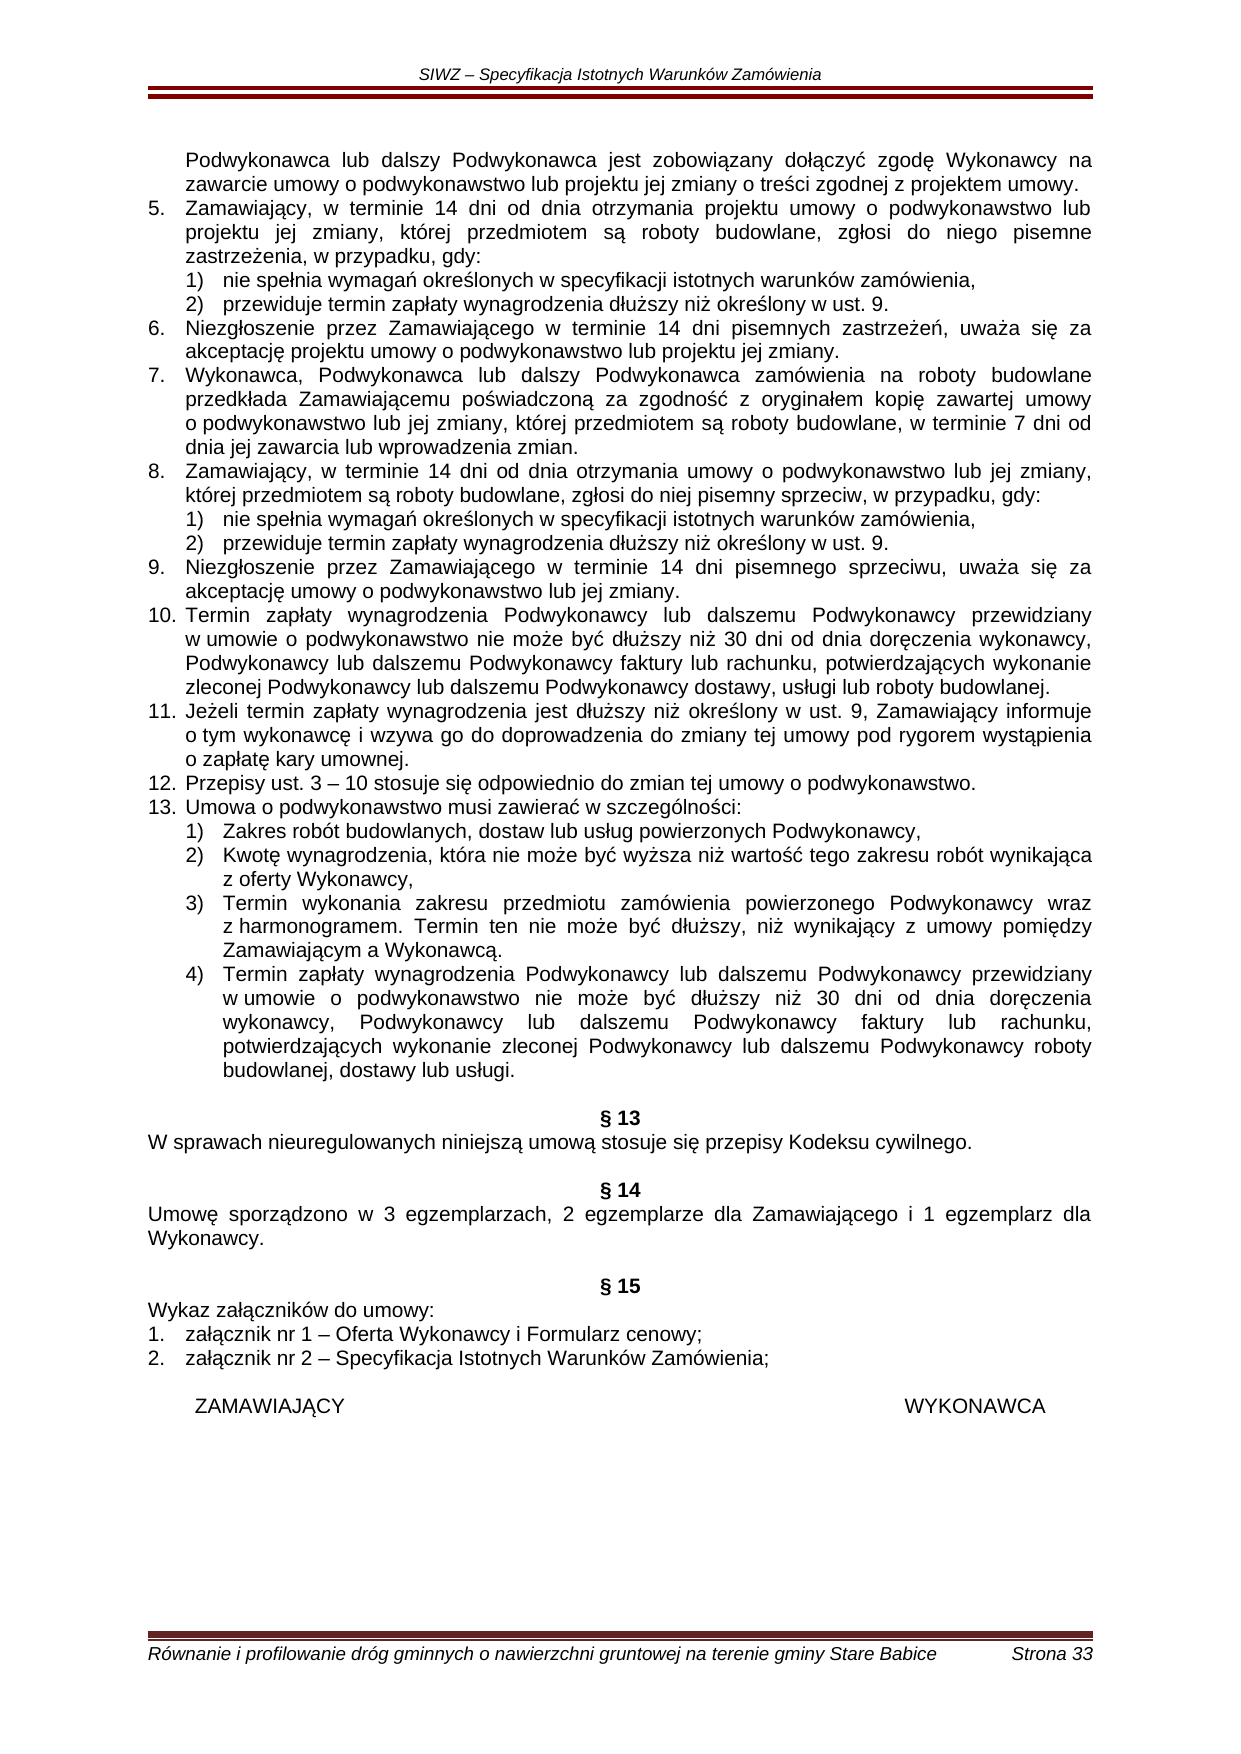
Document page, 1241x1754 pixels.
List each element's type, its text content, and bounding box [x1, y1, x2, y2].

list przewiduje termin zapłaty wynagrodzenia dłuższy niż określony w ust. 9. [185, 291, 1093, 315]
list Zakres robót budowlanych, dostaw lub usług powierzonych Podwykonawcy, [185, 818, 1093, 842]
list nie spełnia wymagań określonych w specyfikacji istotnych warunków zamówienia, [185, 507, 1093, 531]
list Wykonawca, Podwykonawca lub dalszy Podwykonawca zamówienia na roboty budowlane przedkłada Zamawiającemu poświadczoną za zgodność z oryginałem kopię zawartej umowy o podwykonawstwo lub jej zmiany, której przedmiotem są roboty budowlane, w terminie 7 dni od dnia jej zawarcia lub wprowadzenia zmian. [148, 363, 1093, 459]
text Wykaz załączników do umowy: [148, 1298, 1093, 1322]
text W sprawach nieuregulowanych niniejszą umową stosuje się przepisy Kodeksu cywilnego. [148, 1130, 1093, 1154]
list nie spełnia wymagań określonych w specyfikacji istotnych warunków zamówienia, [185, 267, 1093, 291]
text Umowę sporządzono w 3 egzemplarzach, 2 egzemplarze dla Zamawiającego i 1 egzemplarz dla Wykonawcy. [148, 1202, 1093, 1250]
list Jeżeli termin zapłaty wynagrodzenia jest dłuższy niż określony w ust. 9, Zamawiający informuje o tym wykonawcę i wzywa go do doprowadzenia do zmiany tej umowy pod rygorem wystąpienia o zapłatę kary umownej. [148, 699, 1093, 771]
text ZAMAWIAJĄCY WYKONAWCA [148, 1393, 1093, 1417]
list załącznik nr 2 – Specyfikacja Istotnych Warunków Zamówienia; [148, 1346, 1093, 1369]
list Przepisy ust. 3 – 10 stosuje się odpowiednio do zmian tej umowy o podwykonawstwo. [148, 771, 1093, 794]
list Niezgłoszenie przez Zamawiającego w terminie 14 dni pisemnego sprzeciwu, uważa się za akceptację umowy o podwykonawstwo lub jej zmiany. [148, 555, 1093, 603]
list Umowa o podwykonawstwo musi zawierać w szczególności: [148, 794, 1093, 818]
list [148, 148, 1093, 196]
list Zamawiający, w terminie 14 dni od dnia otrzymania umowy o podwykonawstwo lub jej zmiany, której przedmiotem są roboty budowlane, zgłosi do niej pisemny sprzeciw, w przypadku, gdy: [148, 459, 1093, 507]
list Termin zapłaty wynagrodzenia Podwykonawcy lub dalszemu Podwykonawcy przewidziany w umowie o podwykonawstwo nie może być dłuższy niż 30 dni od dnia doręczenia wykonawcy, Podwykonawcy lub dalszemu Podwykonawcy faktury lub rachunku, potwierdzających wykonanie zleconej Podwykonawcy lub dalszemu Podwykonawcy roboty budowlanej, dostawy lub usługi. [185, 962, 1093, 1082]
list Kwotę wynagrodzenia, która nie może być wyższa niż wartość tego zakresu robót wynikająca z oferty Wykonawcy, [185, 842, 1093, 890]
text § 13 [148, 1106, 1093, 1130]
text § 14 [148, 1178, 1093, 1202]
list przewiduje termin zapłaty wynagrodzenia dłuższy niż określony w ust. 9. [185, 531, 1093, 555]
list Niezgłoszenie przez Zamawiającego w terminie 14 dni pisemnych zastrzeżeń, uważa się za akceptację projektu umowy o podwykonawstwo lub projektu jej zmiany. [148, 315, 1093, 363]
list załącznik nr 1 – Oferta Wykonawcy i Formularz cenowy; [148, 1322, 1093, 1346]
list Termin wykonania zakresu przedmiotu zamówienia powierzonego Podwykonawcy wraz z harmonogramem. Termin ten nie może być dłuższy, niż wynikający z umowy pomiędzy Zamawiającym a Wykonawcą. [185, 890, 1093, 962]
list Zamawiający, w terminie 14 dni od dnia otrzymania projektu umowy o podwykonawstwo lub projektu jej zmiany, której przedmiotem są roboty budowlane, zgłosi do niego pisemne zastrzeżenia, w przypadku, gdy: [148, 196, 1093, 267]
text § 15 [148, 1274, 1093, 1298]
list Termin zapłaty wynagrodzenia Podwykonawcy lub dalszemu Podwykonawcy przewidziany w umowie o podwykonawstwo nie może być dłuższy niż 30 dni od dnia doręczenia wykonawcy, Podwykonawcy lub dalszemu Podwykonawcy faktury lub rachunku, potwierdzających wykonanie zleconej Podwykonawcy lub dalszemu Podwykonawcy dostawy, usługi lub roboty budowlanej. [148, 603, 1093, 699]
